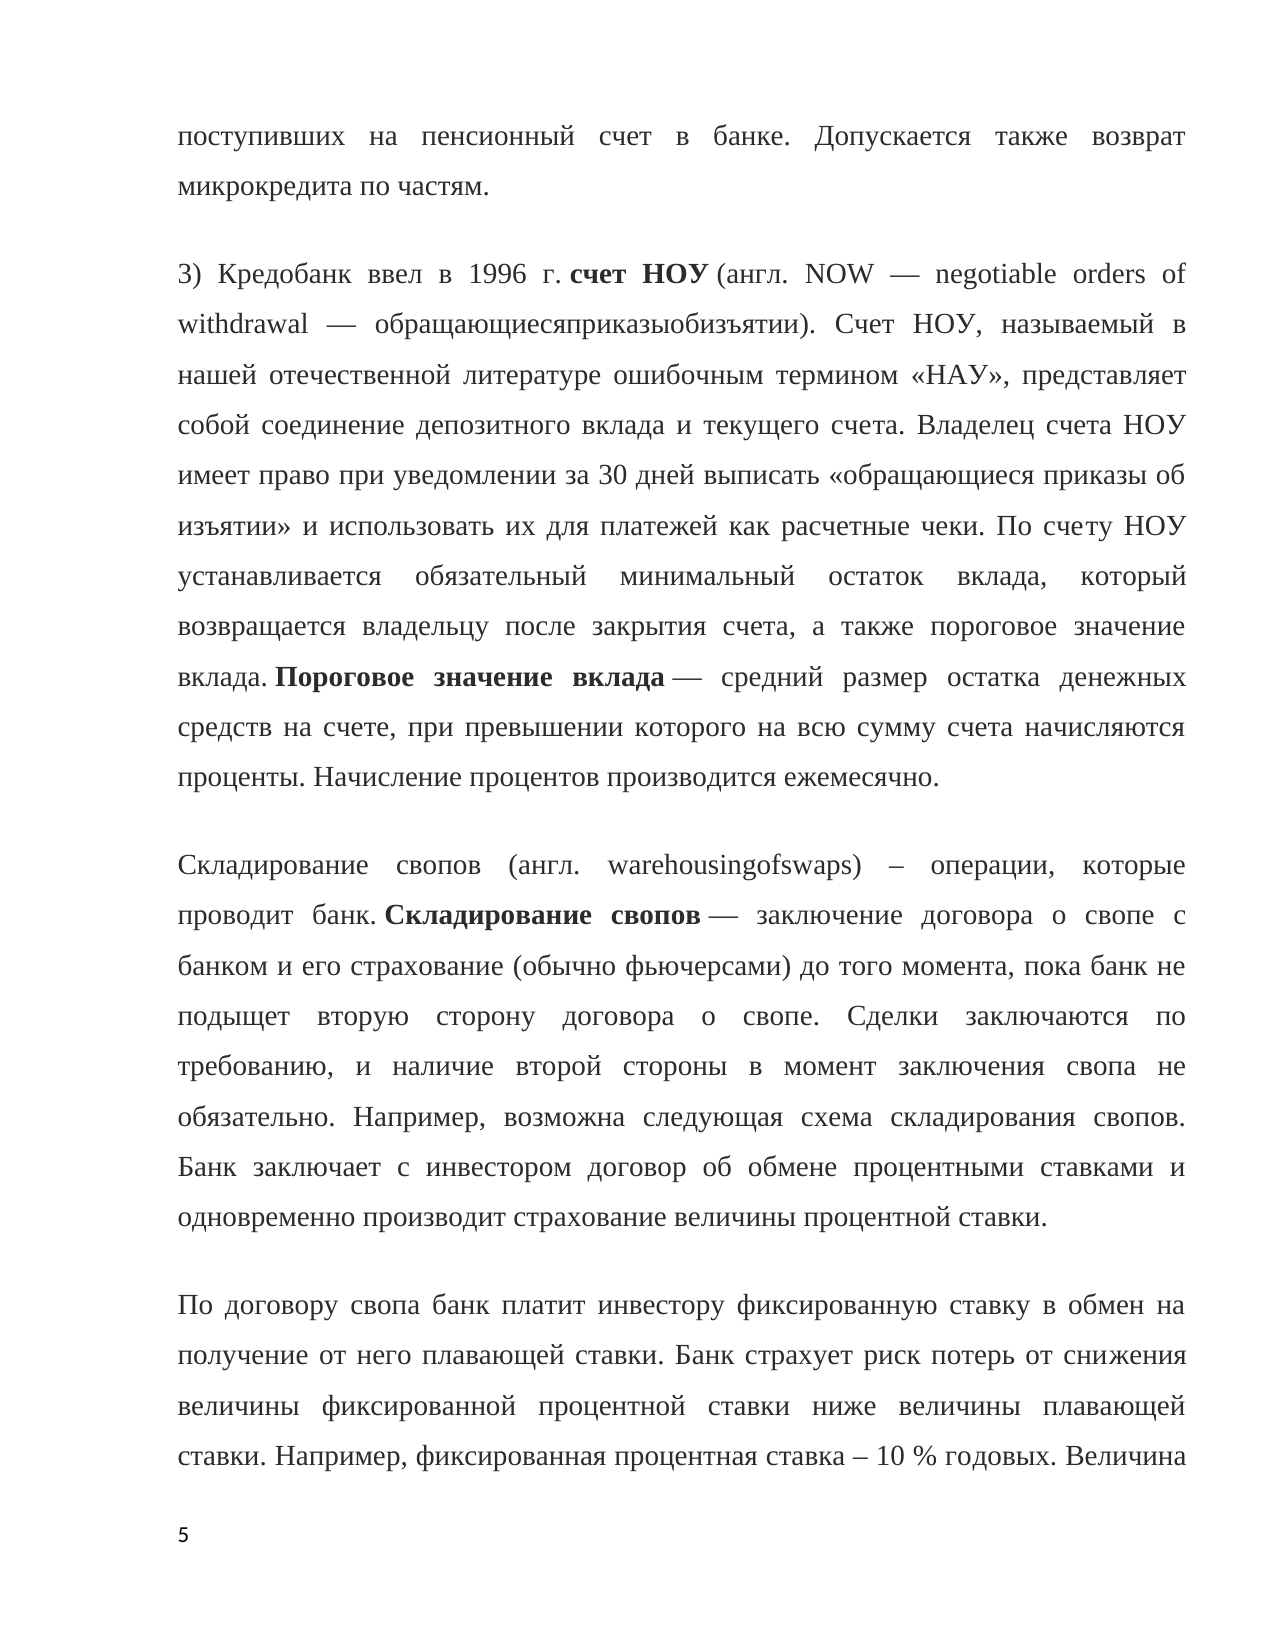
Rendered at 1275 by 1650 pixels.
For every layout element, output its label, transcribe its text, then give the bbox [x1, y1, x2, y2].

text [177, 118, 1186, 202]
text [177, 1287, 1186, 1472]
text 3) Кредобанк ввел в 1996 г. счет НОУ (англ. NOW — negotiable orders of withdrawal — обращающиесяприказыобизъятии). Счет НОУ, называемый в нашей отечественной литературе ошибочным термином «НАУ», представляет собой соединение депозитного вклада и текущего счета. Владелец счета НОУ имеет право при уведомлении за 30 дней выписать «обращающиеся приказы об изъятии» и использовать их для платежей как расчетные чеки. По счету НОУ устанавливается обязательный минимальный остаток вклада, который возвращается владельцу после закрытия счета, а также пороговое значение вклада. Пороговое значение вклада — средний размер остатка денежных средств на счете, при превышении которого на всю сумму счета начисляются проценты. Начисление процентов производится ежемесячно. [177, 256, 1186, 793]
text Складирование свопов (англ. warehousingofswaps) – операции, которые проводит банк. Складирование свопов — заключение договора о свопе с банком и его страхование (обычно фьючерсами) до того момента, пока банк не подыщет вторую сторону договора о свопе. Сделки заключаются по требованию, и наличие второй стороны в момент заключения свопа не обязательно. Например, возможна следующая схема складирования свопов. Банк заключает с инвестором договор об обмене процентными ставками и одновременно производит страхование величины процентной ставки. [177, 847, 1186, 1233]
